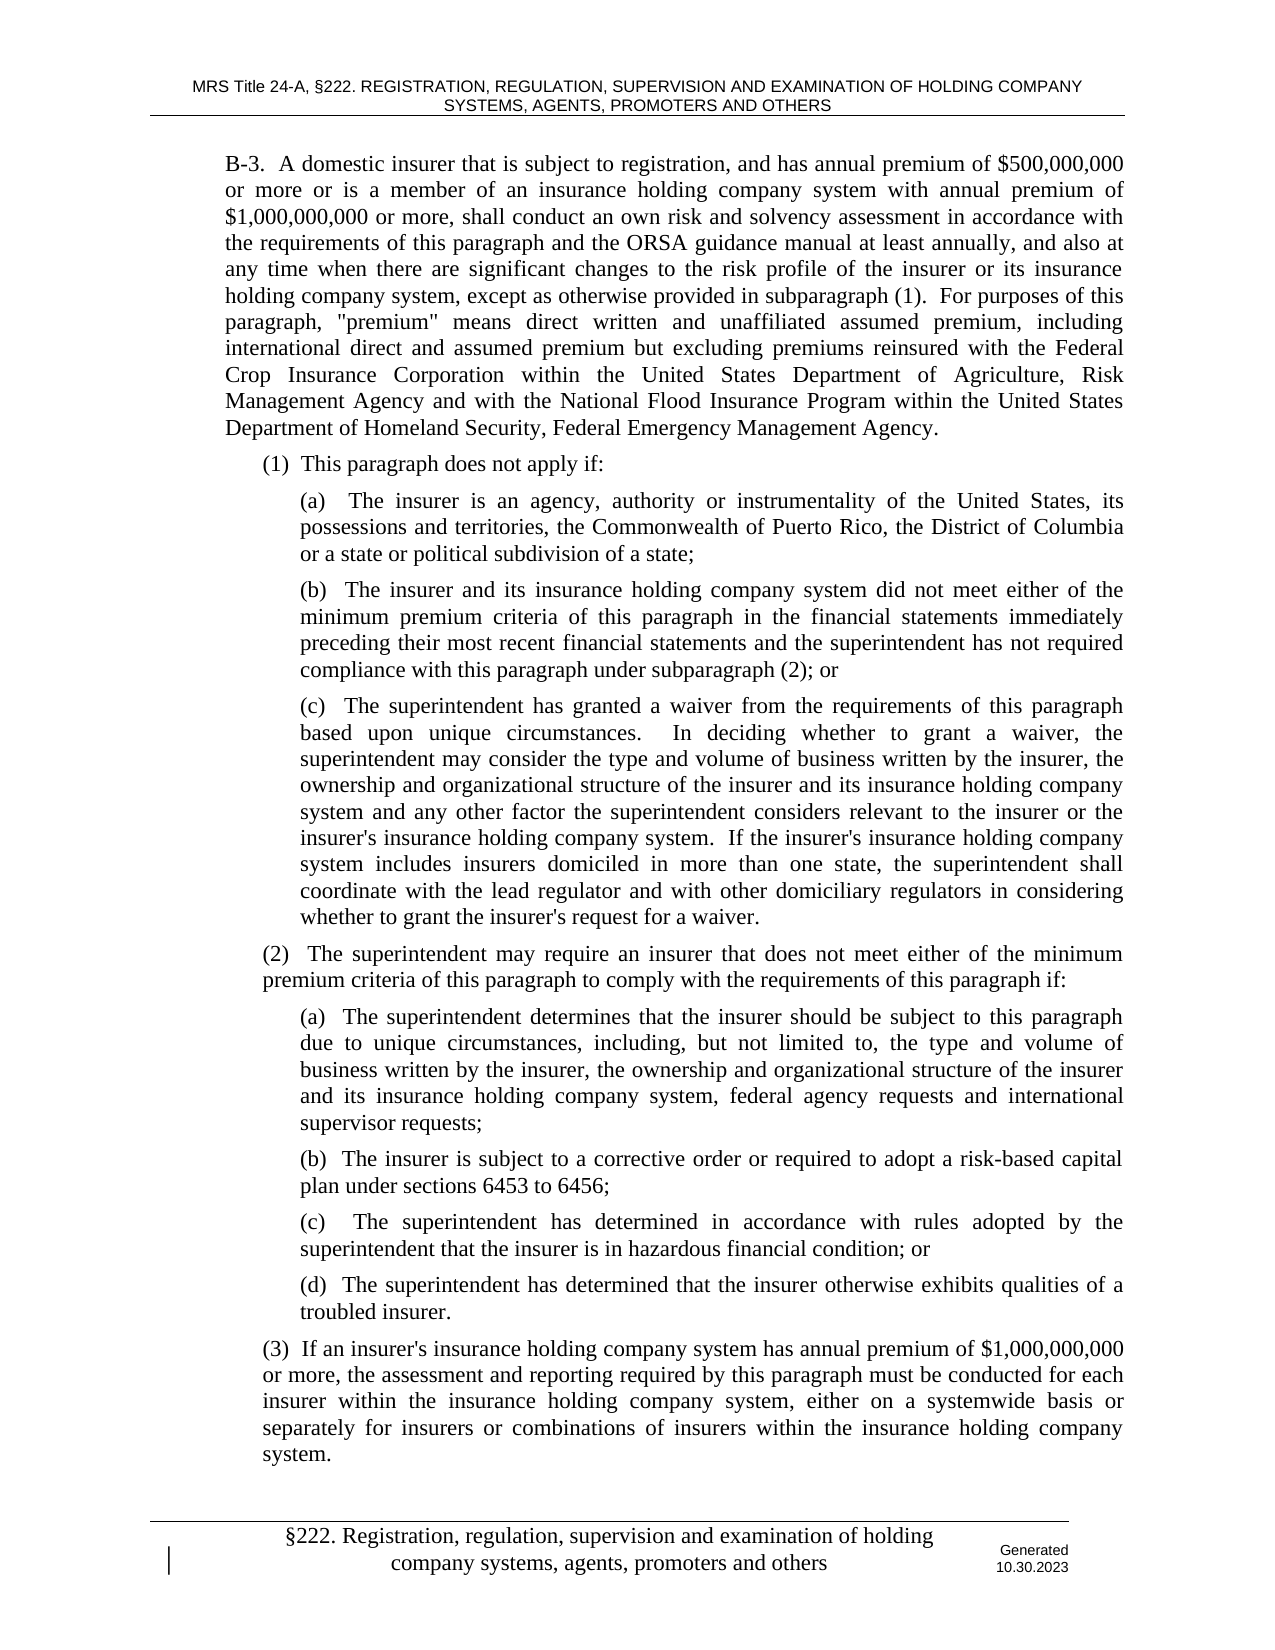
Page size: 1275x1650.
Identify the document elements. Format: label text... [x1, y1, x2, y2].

text (1) This paragraph does not apply if: [262, 450, 1125, 477]
text (3) If an insurer's insurance holding company system has annual premium of $1,000,000,000 or more, the assessment and reporting required by this paragraph must be conducted for each insurer within the insurance holding company system, either on a systemwide basis or separately for insurers or combinations of insurers within the insurance holding company system. [262, 1335, 1125, 1466]
text (d) The superintendent has determined that the insurer otherwise exhibits qualities of a troubled insurer. [300, 1272, 1125, 1324]
text (b) The insurer and its insurance holding company system did not meet either of the minimum premium criteria of this paragraph in the financial statements immediately preceding their most recent financial statements and the superintendent has not required compliance with this paragraph under subparagraph (2); or [300, 577, 1125, 682]
text (c) The superintendent has determined in accordance with rules adopted by the superintendent that the insurer is in hazardous financial condition; or [300, 1208, 1125, 1261]
text (2) The superintendent may require an insurer that does not meet either of the minimum premium criteria of this paragraph to comply with the requirements of this paragraph if: [262, 940, 1125, 993]
text (a) The insurer is an agency, authority or instrumentality of the United States, its possessions and territories, the Commonwealth of Puerto Rico, the District of Columbia or a state or political subdivision of a state; [300, 487, 1125, 566]
text (c) The superintendent has granted a waiver from the requirements of this paragraph based upon unique circumstances. In deciding whether to grant a waiver, the superintendent may consider the type and volume of business written by the insurer, the ownership and organizational structure of the insurer and its insurance holding company system and any other factor the superintendent considers relevant to the insurer or the insurer's insurance holding company system. If the insurer's insurance holding company system includes insurers domiciled in more than one state, the superintendent shall coordinate with the lead regulator and with other domiciliary regulators in considering whether to grant the insurer's request for a waiver. [300, 692, 1125, 929]
text (a) The superintendent determines that the insurer should be subject to this paragraph due to unique circumstances, including, but not limited to, the type and volume of business written by the insurer, the ownership and organizational structure of the insurer and its insurance holding company system, federal agency requests and international supervisor requests; [300, 1003, 1125, 1135]
text (b) The insurer is subject to a corrective order or required to adopt a risk-based capital plan under sections 6453 to 6456; [300, 1145, 1125, 1198]
text B-3. A domestic insurer that is subject to registration, and has annual premium of $500,000,000 or more or is a member of an insurance holding company system with annual premium of $1,000,000,000 or more, shall conduct an own risk and solvency assessment in accordance with the requirements of this paragraph and the ORSA guidance manual at least annually, and also at any time when there are significant changes to the risk profile of the insurer or its insurance holding company system, except as otherwise provided in subparagraph (1). For purposes of this paragraph, "premium" means direct written and unaffiliated assumed premium, including international direct and assumed premium but excluding premiums reinsured with the Federal Crop Insurance Corporation within the United States Department of Agriculture, Risk Management Agency and with the National Flood Insurance Program within the United States Department of Homeland Security, Federal Emergency Management Agency. [225, 150, 1125, 440]
